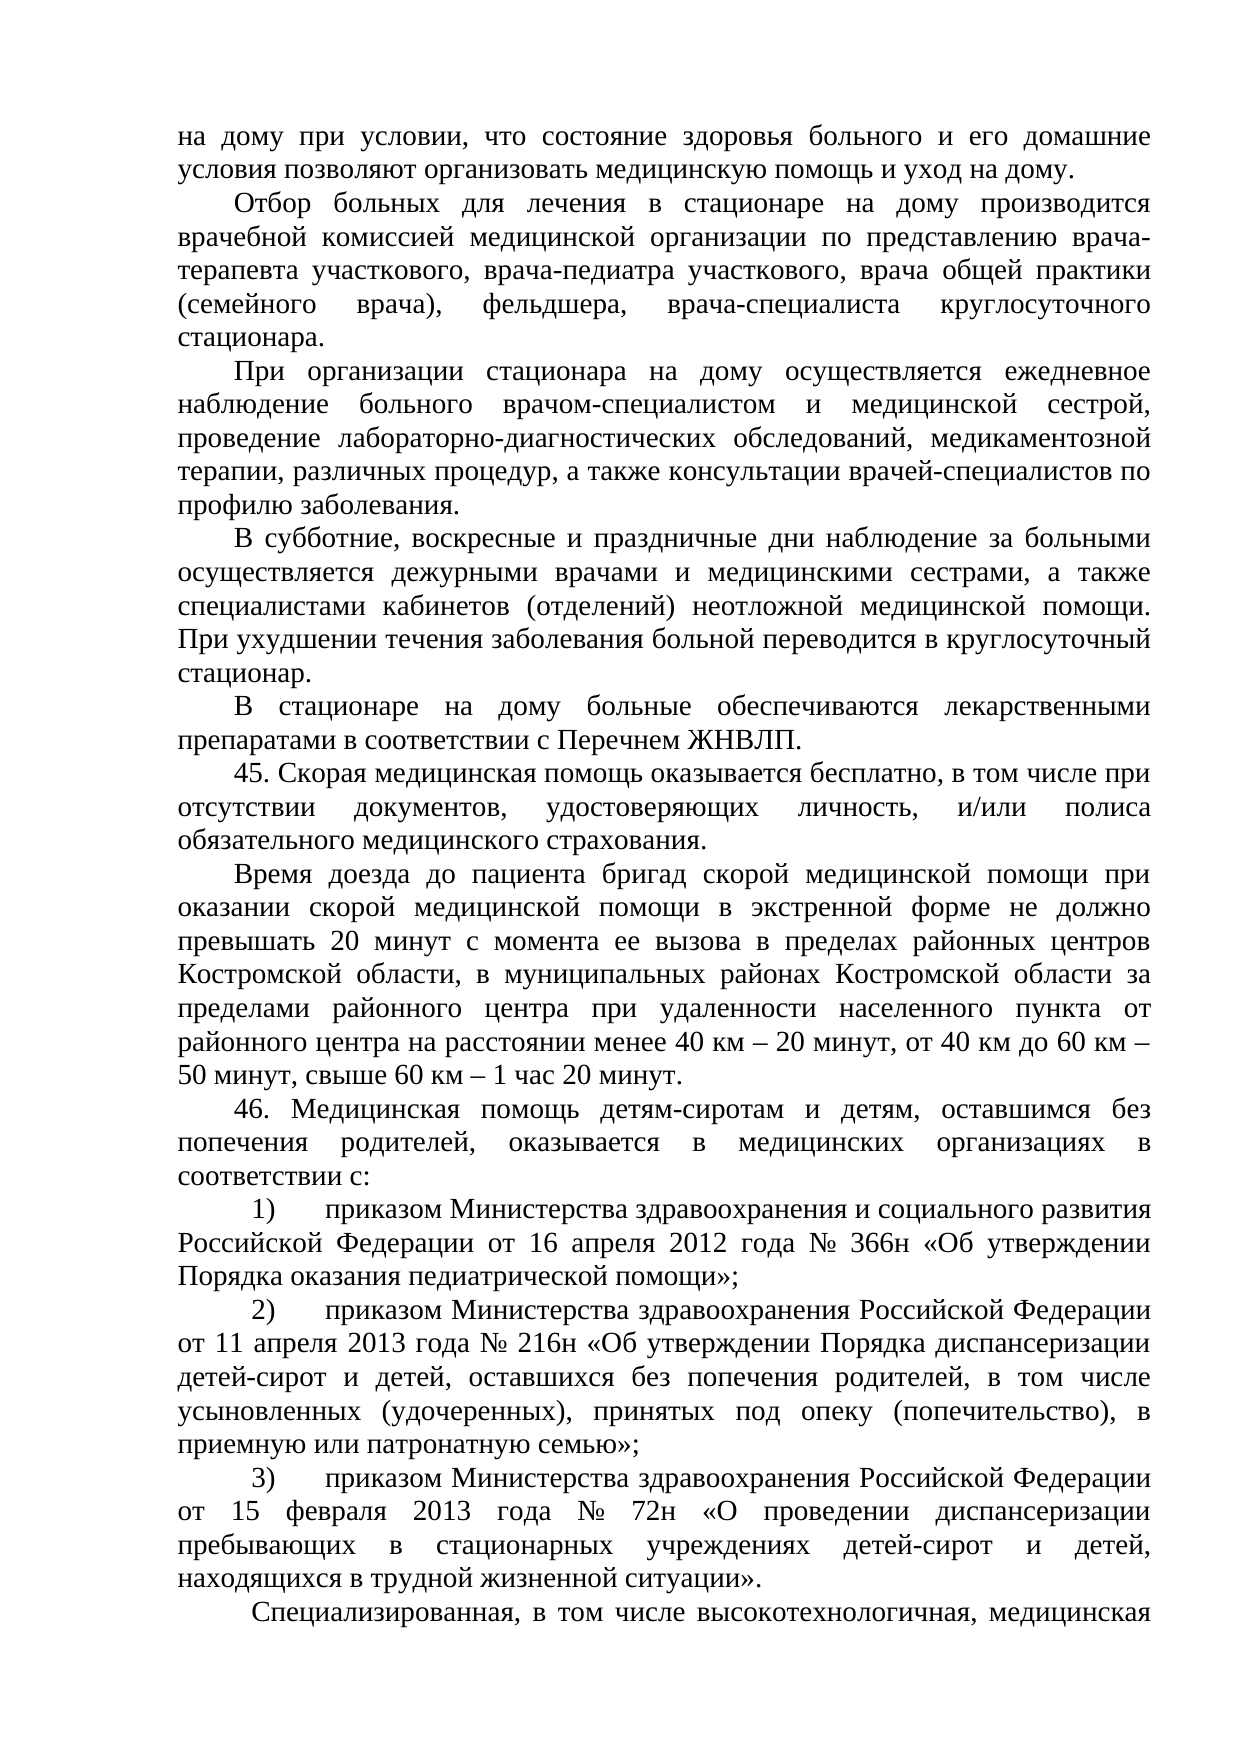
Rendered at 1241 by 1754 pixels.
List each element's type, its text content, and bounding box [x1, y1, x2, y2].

text Отбор больных для лечения в стационаре на дому производится врачебной комиссией медицинской организации по представлению врача-терапевта участкового, врача-педиатра участкового, врача общей практики (семейного врача), фельдшера, врача-специалиста круглосуточного стационара. [177, 185, 1152, 353]
list приказом Министерства здравоохранения Российской Федерации от 11 апреля 2013 года № 216н «Об утверждении Порядка диспансеризации детей-сирот и детей, оставшихся без попечения родителей, в том числе усыновленных (удочеренных), принятых под опеку (попечительство), в приемную или патронатную семью»; [177, 1292, 1152, 1460]
text 45. Скорая медицинская помощь оказывается бесплатно, в том числе при отсутствии документов, удостоверяющих личность, и/или полиса обязательного медицинского страхования. [177, 755, 1152, 856]
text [177, 118, 1152, 185]
text В стационаре на дому больные обеспечиваются лекарственными препаратами в соответствии с Перечнем ЖНВЛП. [177, 688, 1152, 755]
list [177, 1594, 1152, 1627]
list приказом Министерства здравоохранения Российской Федерации от 15 февраля 2013 года № 72н «О проведении диспансеризации пребывающих в стационарных учреждениях детей-сирот и детей, находящихся в трудной жизненной ситуации». [177, 1460, 1152, 1594]
list приказом Министерства здравоохранения и социального развития Российской Федерации от 16 апреля 2012 года № 366н «Об утверждении Порядка оказания педиатрической помощи»; [177, 1191, 1152, 1292]
text 46. Медицинская помощь детям-сиротам и детям, оставшимся без попечения родителей, оказывается в медицинских организациях в соответствии с: [177, 1091, 1152, 1191]
text Время доезда до пациента бригад скорой медицинской помощи при оказании скорой медицинской помощи в экстренной форме не должно превышать 20 минут с момента ее вызова в пределах районных центров Костромской области, в муниципальных районах Костромской области за пределами районного центра при удаленности населенного пункта от районного центра на расстоянии менее 40 км – 20 минут, от 40 км до 60 км – 50 минут, свыше 60 км – 1 час 20 минут. [177, 856, 1152, 1091]
text В субботние, воскресные и праздничные дни наблюдение за больными осуществляется дежурными врачами и медицинскими сестрами, а также специалистами кабинетов (отделений) неотложной медицинской помощи. При ухудшении течения заболевания больной переводится в круглосуточный стационар. [177, 521, 1152, 688]
text При организации стационара на дому осуществляется ежедневное наблюдение больного врачом-специалистом и медицинской сестрой, проведение лабораторно-диагностических обследований, медикаментозной терапии, различных процедур, а также консультации врачей-специалистов по профилю заболевания. [177, 353, 1152, 521]
